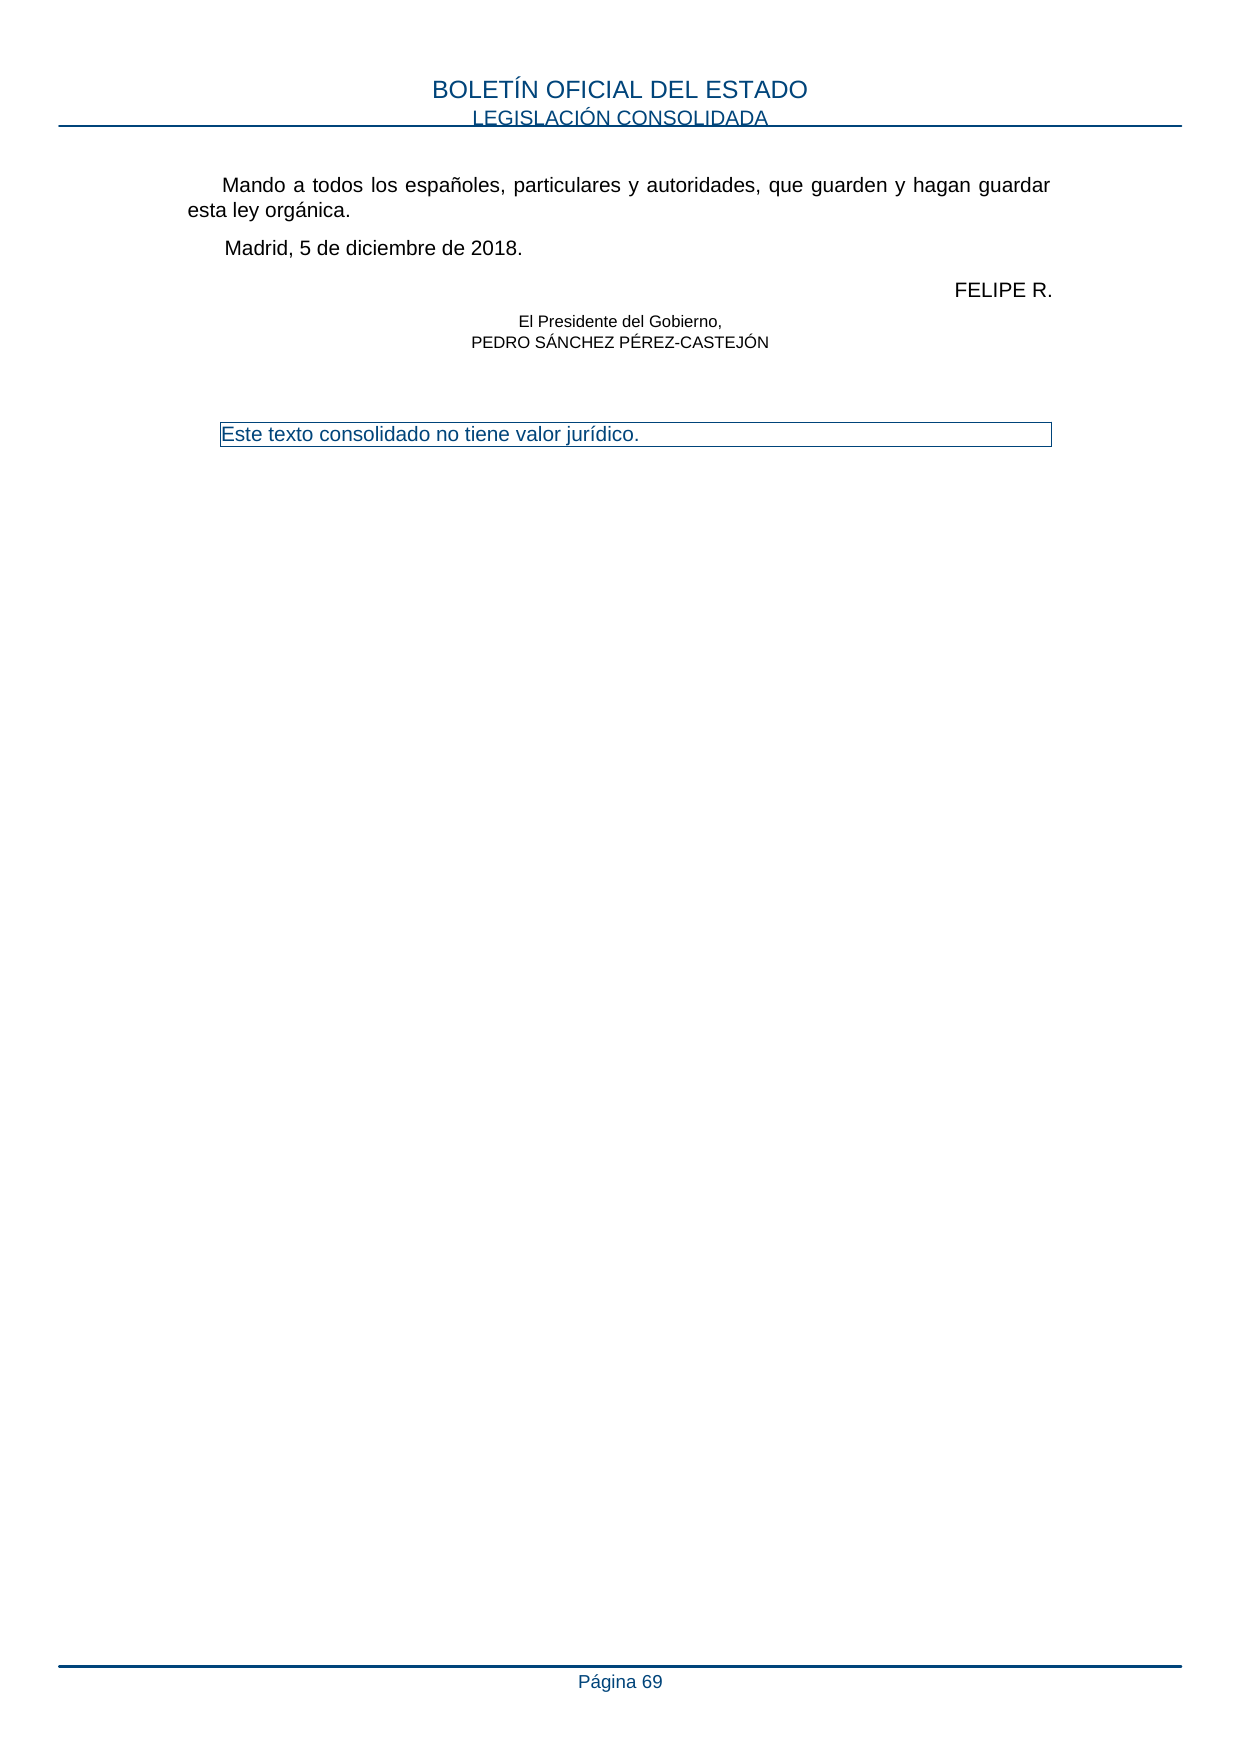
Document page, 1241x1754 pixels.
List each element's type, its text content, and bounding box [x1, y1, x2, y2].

text Madrid, 5 de diciembre de 2018. [224, 235, 1051, 259]
text Este texto consolidado no tiene valor jurídico. [221, 423, 1051, 446]
text El Presidente del Gobierno, [189, 311, 1051, 331]
text PEDRO SÁNCHEZ PÉREZ-CASTEJÓN [189, 332, 1051, 352]
text FELIPE R. [189, 278, 1053, 302]
text Mando a todos los españoles, particulares y autoridades, que guarden y hagan guardar esta ley orgánica. [187, 173, 1051, 222]
